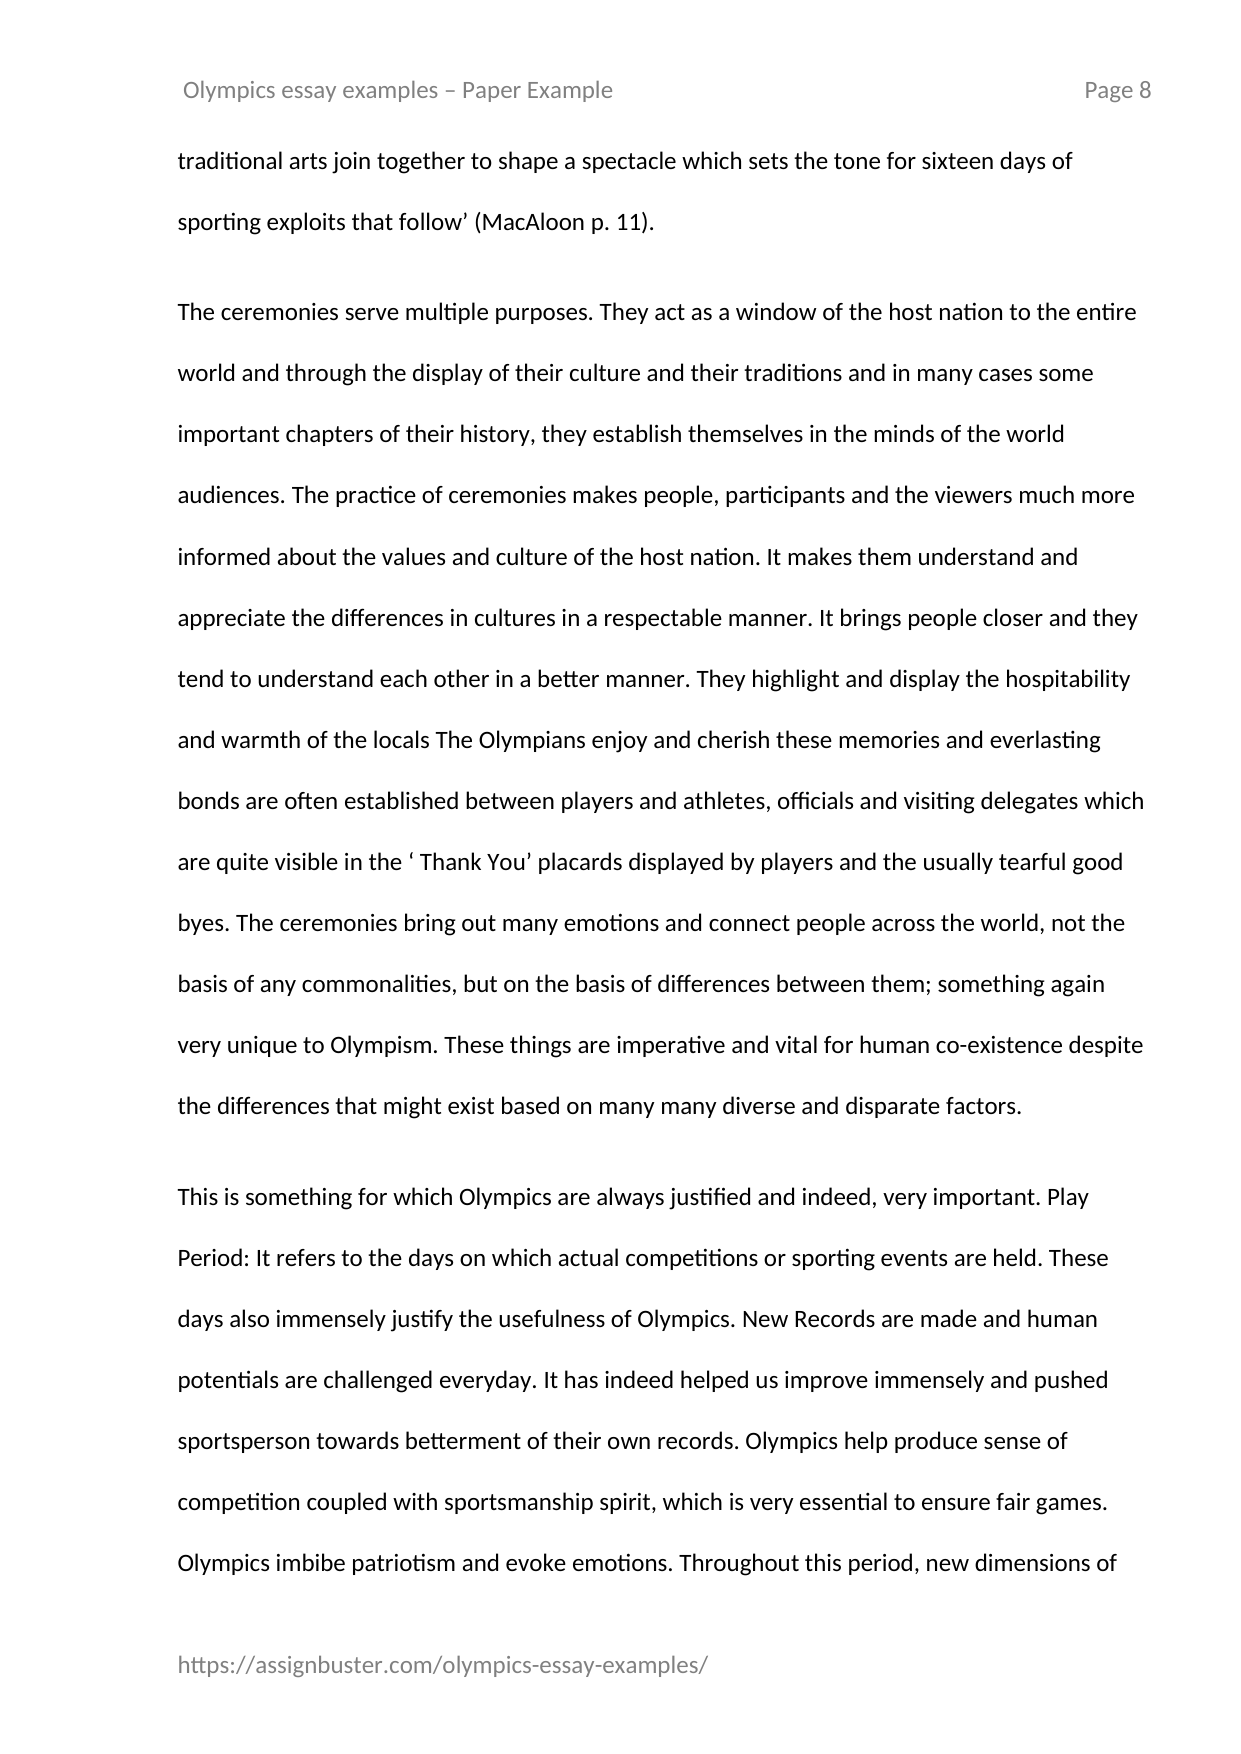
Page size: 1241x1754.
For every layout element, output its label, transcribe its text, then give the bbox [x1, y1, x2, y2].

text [177, 145, 1152, 237]
text The ceremonies serve multiple purposes. They act as a window of the host nation to the entire world and through the display of their culture and their traditions and in many cases some important chapters of their history, they establish themselves in the minds of the world audiences. The practice of ceremonies makes people, participants and the viewers much more informed about the values and culture of the host nation. It makes them understand and appreciate the differences in cultures in a respectable manner. It brings people closer and they tend to understand each other in a better manner. They highlight and display the hospitability and warmth of the locals The Olympians enjoy and cherish these memories and everlasting bonds are often established between players and athletes, officials and visiting delegates which are quite visible in the ‘ Thank You’ placards displayed by players and the usually tearful good byes. The ceremonies bring out many emotions and connect people across the world, not the basis of any commonalities, but on the basis of differences between them; something again very unique to Olympism. These things are imperative and vital for human co-existence despite the differences that might exist based on many many diverse and disparate factors. [177, 297, 1152, 1121]
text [177, 1181, 1152, 1577]
